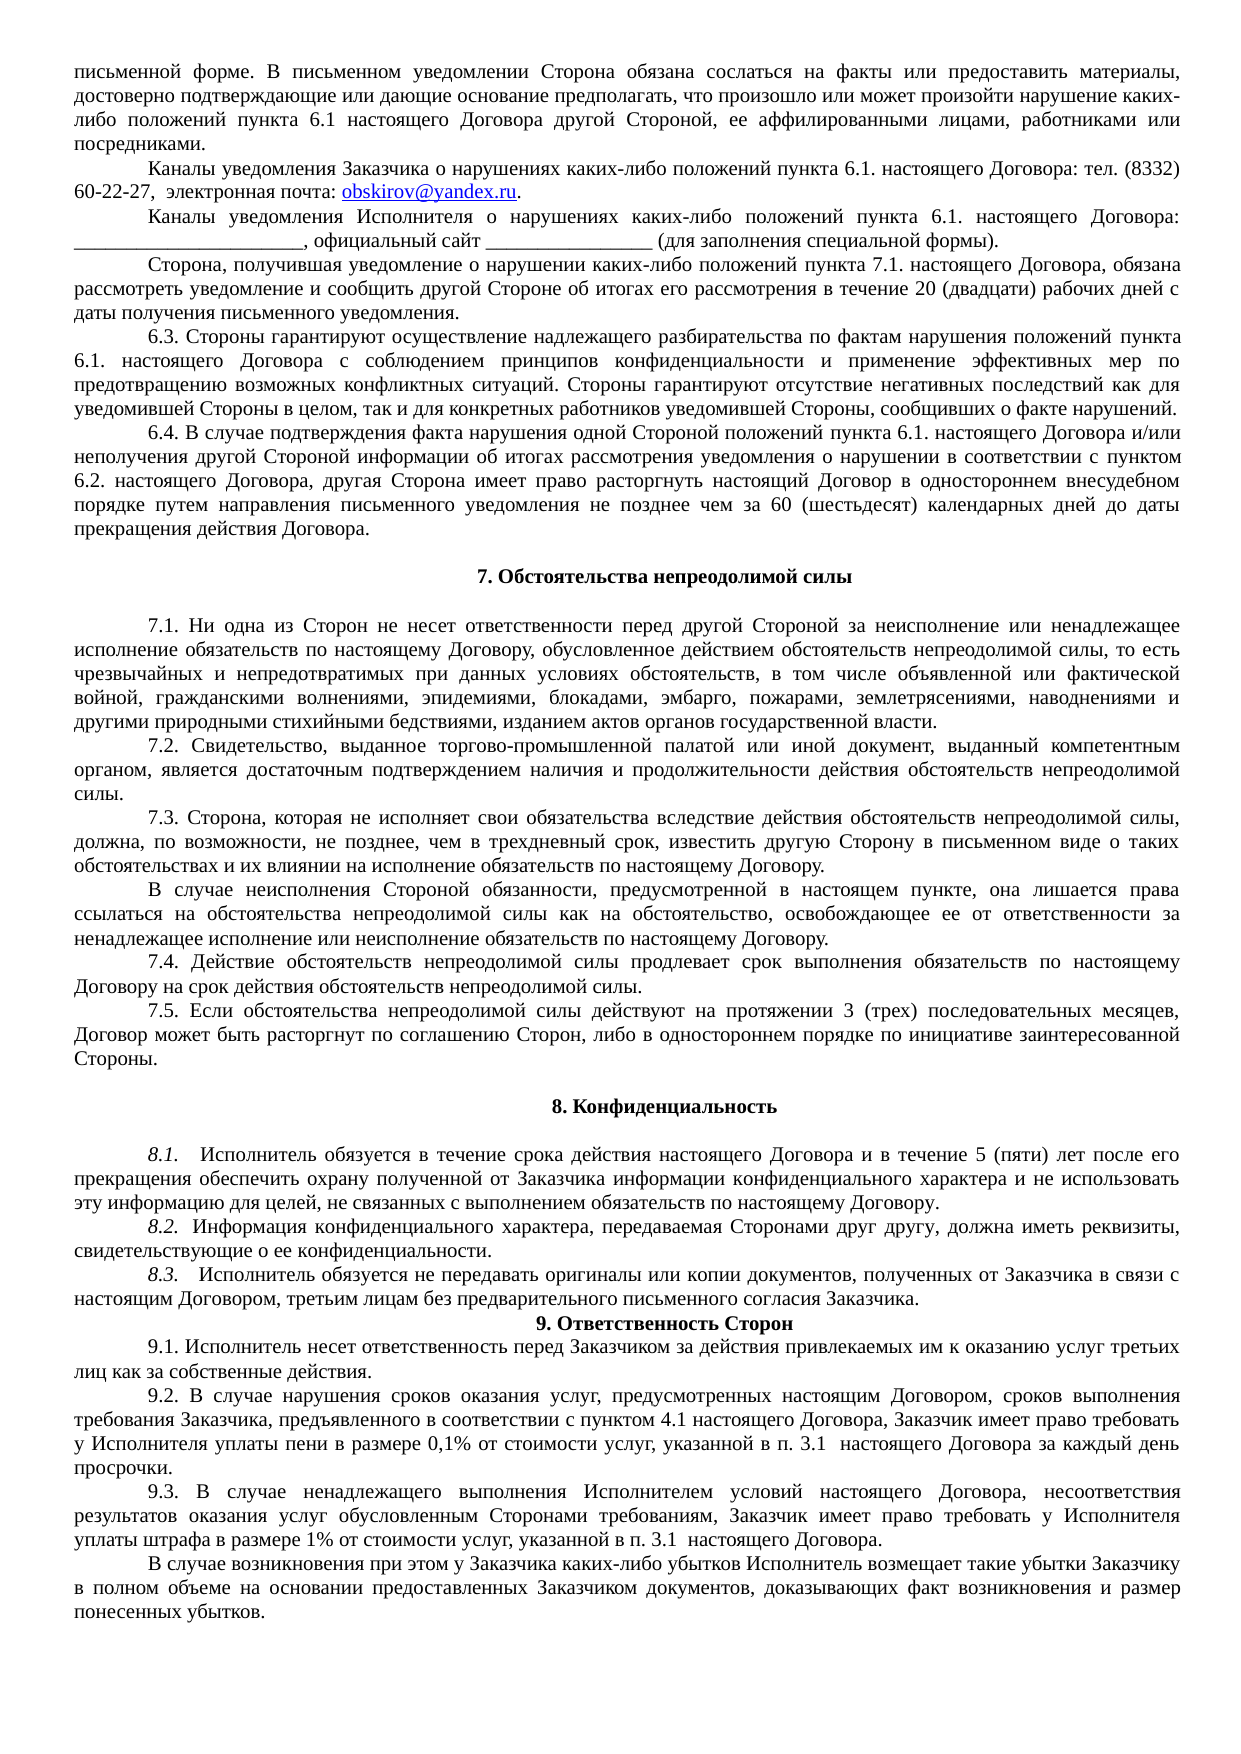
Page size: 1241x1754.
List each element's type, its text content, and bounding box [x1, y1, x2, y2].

text 9.3. В случае ненадлежащего выполнения Исполнителем условий настоящего Договора, несоответствия результатов оказания услуг обусловленным Сторонами требованиям, Заказчик имеет право требовать у Исполнителя уплаты штрафа в размере 1% от стоимости услуг, указанной в п. 3.1 настоящего Договора. [74, 1479, 1182, 1551]
list Исполнитель обязуется не передавать оригиналы или копии документов, полученных от Заказчика в связи с настоящим Договором, третьим лицам без предварительного письменного согласия Заказчика. [74, 1262, 1181, 1310]
text Каналы уведомления Заказчика о нарушениях каких-либо положений пункта 6.1. настоящего Договора: тел. (8332) 60-22-27, электронная почта: obskirov@yandex.ru. [74, 155, 1181, 203]
text 9.1. Исполнитель несет ответственность перед Заказчиком за действия привлекаемых им к оказанию услуг третьих лиц как за собственные действия. [74, 1334, 1181, 1383]
text 7.1. Ни одна из Сторон не несет ответственности перед другой Стороной за неисполнение или ненадлежащее исполнение обязательств по настоящему Договору, обусловленное действием обстоятельств непреодолимой силы, то есть чрезвычайных и непредотвратимых при данных условиях обстоятельств, в том числе объявленной или фактической войной, гражданскими волнениями, эпидемиями, блокадами, эмбарго, пожарами, землетрясениями, наводнениями и другими природными стихийными бедствиями, изданием актов органов государственной власти. [74, 613, 1181, 733]
text 9.2. В случае нарушения сроков оказания услуг, предусмотренных настоящим Договором, сроков выполнения требования Заказчика, предъявленного в соответствии с пунктом 4.1 настоящего Договора, Заказчик имеет право требовать у Исполнителя уплаты пени в размере 0,1% от стоимости услуг, указанной в п. 3.1 настоящего Договора за каждый день просрочки. [74, 1383, 1181, 1479]
text 7.4. Действие обстоятельств непреодолимой силы продлевает срок выполнения обязательств по настоящему Договору на срок действия обстоятельств непреодолимой силы. [74, 949, 1181, 998]
subtitle 7. Обстоятельства непреодолимой силы [74, 564, 1181, 588]
subtitle 8. Конфиденциальность [74, 1094, 1181, 1118]
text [74, 59, 1181, 155]
text Сторона, получившая уведомление о нарушении каких-либо положений пункта 7.1. настоящего Договора, обязана рассмотреть уведомление и сообщить другой Стороне об итогах его рассмотрения в течение 20 (двадцати) рабочих дней с даты получения письменного уведомления. [74, 252, 1181, 324]
text В случае неисполнения Стороной обязанности, предусмотренной в настоящем пункте, она лишается права ссылаться на обстоятельства непреодолимой силы как на обстоятельство, освобождающее ее от ответственности за ненадлежащее исполнение или неисполнение обязательств по настоящему Договору. [74, 877, 1181, 949]
text 7.2. Свидетельство, выданное торгово-промышленной палатой или иной документ, выданный компетентным органом, является достаточным подтверждением наличия и продолжительности действия обстоятельств непреодолимой силы. [74, 733, 1181, 805]
text 7.5. Если обстоятельства непреодолимой силы действуют на протяжении 3 (трех) последовательных месяцев, Договор может быть расторгнут по соглашению Сторон, либо в одностороннем порядке по инициативе заинтересованной Стороны. [74, 998, 1181, 1070]
text 7.3. Сторона, которая не исполняет свои обязательства вследствие действия обстоятельств непреодолимой силы, должна, по возможности, не позднее, чем в трехдневный срок, известить другую Сторону в письменном виде о таких обстоятельствах и их влиянии на исполнение обязательств по настоящему Договору. [74, 805, 1181, 877]
list Информация конфиденциального характера, передаваемая Сторонами друг другу, должна иметь реквизиты, свидетельствующие о ее конфиденциальности. [74, 1214, 1181, 1262]
text Каналы уведомления Исполнителя о нарушениях каких-либо положений пункта 6.1. настоящего Договора: ______________________, официальный сайт ________________ (для заполнения специальной формы). [74, 203, 1181, 252]
text 6.3. Стороны гарантируют осуществление надлежащего разбирательства по фактам нарушения положений пункта 6.1. настоящего Договора с соблюдением принципов конфиденциальности и применение эффективных мер по предотвращению возможных конфликтных ситуаций. Стороны гарантируют отсутствие негативных последствий как для уведомившей Стороны в целом, так и для конкретных работников уведомившей Стороны, сообщивших о факте нарушений. [74, 324, 1181, 420]
text В случае возникновения при этом у Заказчика каких-либо убытков Исполнитель возмещает такие убытки Заказчику в полном объеме на основании предоставленных Заказчиком документов, доказывающих факт возникновения и размер понесенных убытков. [74, 1551, 1182, 1623]
subtitle 9. Ответственность Сторон [74, 1310, 1181, 1334]
text 6.4. В случае подтверждения факта нарушения одной Стороной положений пункта 6.1. настоящего Договора и/или неполучения другой Стороной информации об итогах рассмотрения уведомления о нарушении в соответствии с пунктом 6.2. настоящего Договора, другая Сторона имеет право расторгнуть настоящий Договор в одностороннем внесудебном порядке путем направления письменного уведомления не позднее чем за 60 (шестьдесят) календарных дней до даты прекращения действия Договора. [74, 420, 1181, 540]
list Исполнитель обязуется в течение срока действия настоящего Договора и в течение 5 (пяти) лет после его прекращения обеспечить охрану полученной от Заказчика информации конфиденциального характера и не использовать эту информацию для целей, не связанных с выполнением обязательств по настоящему Договору. [74, 1142, 1181, 1214]
